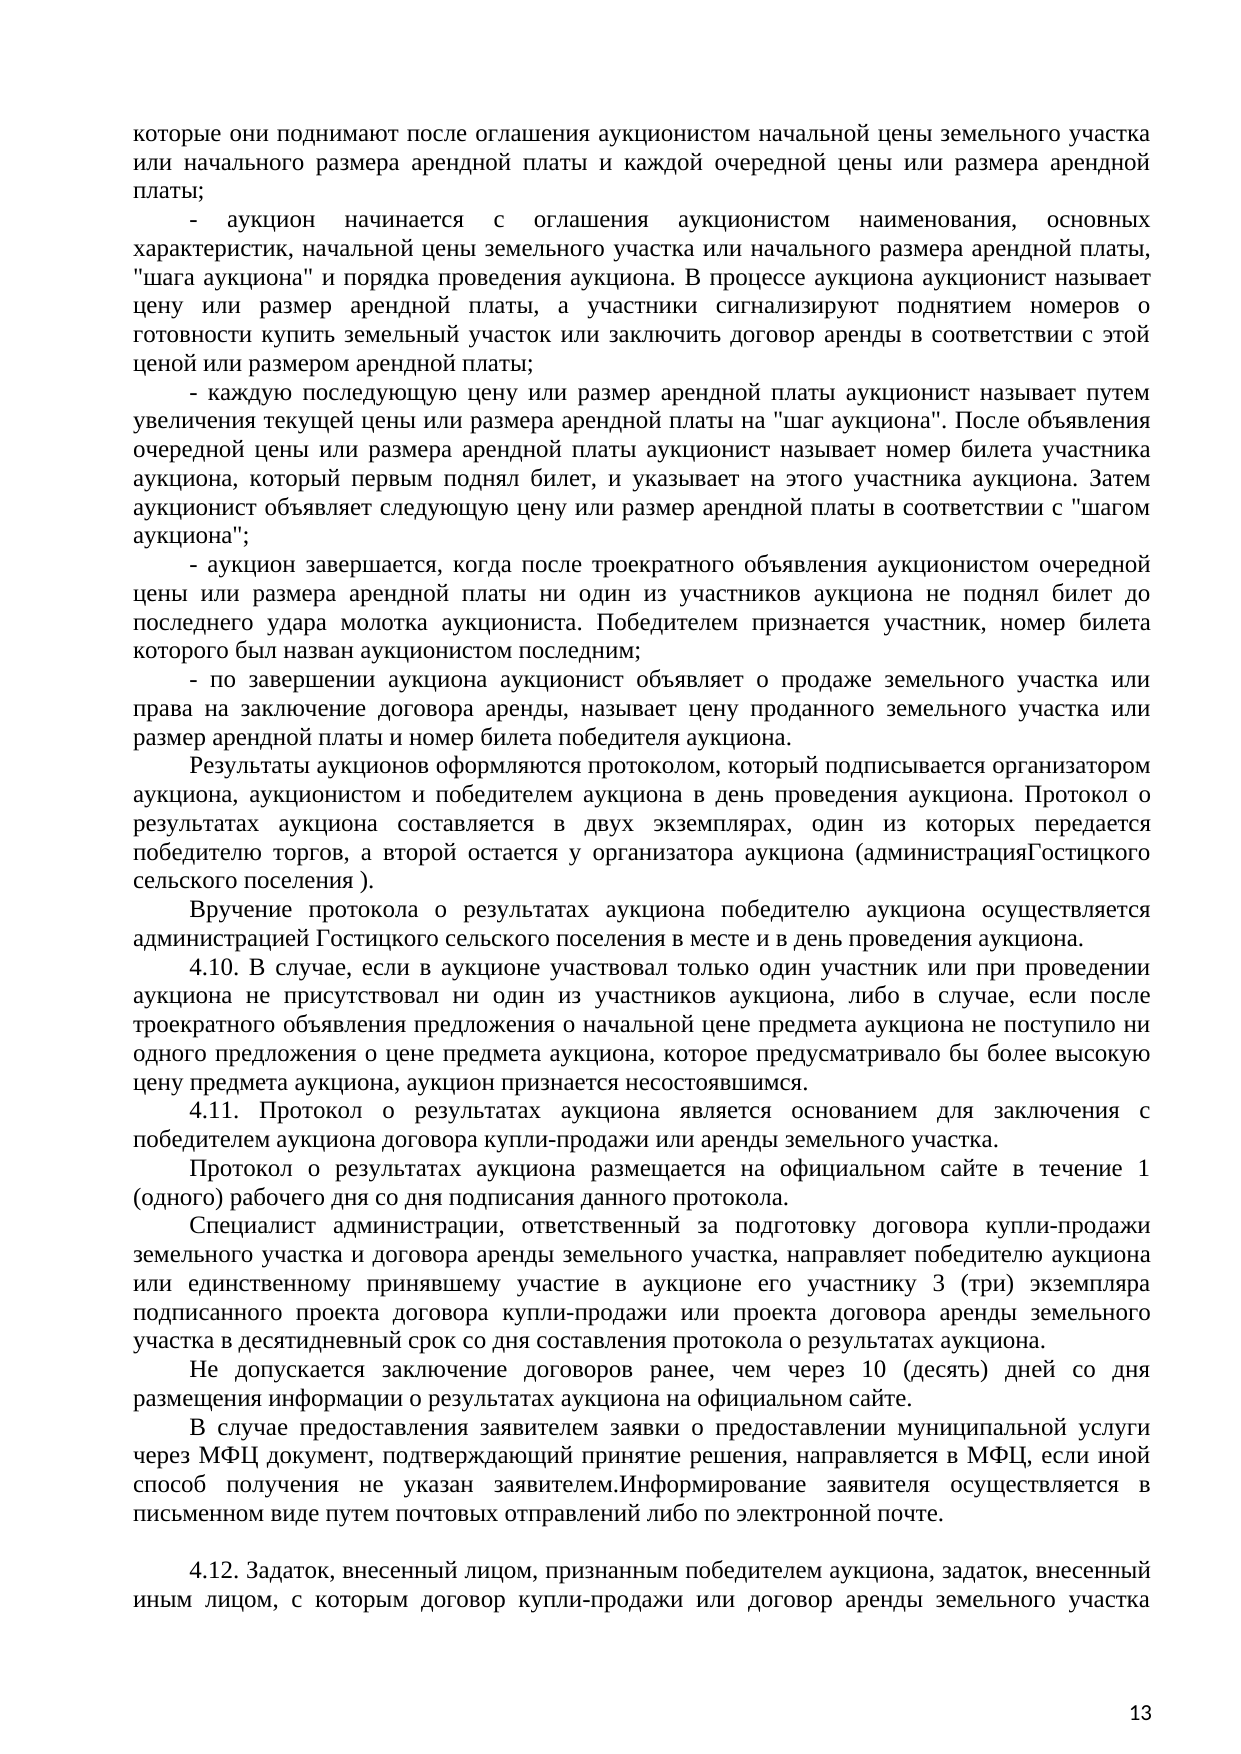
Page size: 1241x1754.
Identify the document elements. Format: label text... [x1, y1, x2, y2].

text В случае предоставления заявителем заявки о предоставлении муниципальной услуги через МФЦ документ, подтверждающий принятие решения, направляется в МФЦ, если иной способ получения не указан заявителем.Информирование заявителя осуществляется в письменном виде путем почтовых отправлений либо по электронной почте. [133, 1412, 1152, 1527]
text - аукцион начинается с оглашения аукционистом наименования, основных характеристик, начальной цены земельного участка или начального размера арендной платы, "шага аукциона" и порядка проведения аукциона. В процессе аукциона аукционист называет цену или размер арендной платы, а участники сигнализируют поднятием номеров о готовности купить земельный участок или заключить договор аренды в соответствии с этой ценой или размером арендной платы; [133, 204, 1152, 377]
text Протокол о результатах аукциона размещается на официальном сайте в течение 1 (одного) рабочего дня со дня подписания данного протокола. [133, 1153, 1152, 1211]
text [133, 1556, 1152, 1613]
text 4.10. В случае, если в аукционе участвовал только один участник или при проведении аукциона не присутствовал ни один из участников аукциона, либо в случае, если после троекратного объявления предложения о начальной цене предмета аукциона не поступило ни одного предложения о цене предмета аукциона, которое предусматривало бы более высокую цену предмета аукциона, аукцион признается несостоявшимся. [133, 952, 1152, 1096]
text Вручение протокола о результатах аукциона победителю аукциона осуществляется администрацией Гостицкого сельского поселения в месте и в день проведения аукциона. [133, 894, 1152, 952]
text - аукцион завершается, когда после троекратного объявления аукционистом очередной цены или размера арендной платы ни один из участников аукциона не поднял билет до последнего удара молотка аукциониста. Победителем признается участник, номер билета которого был назван аукционистом последним; [133, 549, 1152, 664]
text 4.11. Протокол о результатах аукциона является основанием для заключения с победителем аукциона договора купли-продажи или аренды земельного участка. [133, 1096, 1152, 1153]
text Результаты аукционов оформляются протоколом, который подписывается организатором аукциона, аукционистом и победителем аукциона в день проведения аукциона. Протокол о результатах аукциона составляется в двух экземплярах, один из которых передается победителю торгов, а второй остается у организатора аукциона (администрацияГостицкого сельского поселения ). [133, 751, 1152, 894]
text - по завершении аукциона аукционист объявляет о продаже земельного участка или права на заключение договора аренды, называет цену проданного земельного участка или размер арендной платы и номер билета победителя аукциона. [133, 664, 1152, 751]
text Не допускается заключение договоров ранее, чем через 10 (десять) дней со дня размещения информации о результатах аукциона на официальном сайте. [133, 1354, 1152, 1412]
text - каждую последующую цену или размер арендной платы аукционист называет путем увеличения текущей цены или размера арендной платы на "шаг аукциона". После объявления очередной цены или размера арендной платы аукционист называет номер билета участника аукциона, который первым поднял билет, и указывает на этого участника аукциона. Затем аукционист объявляет следующую цену или размер арендной платы в соответствии с "шагом аукциона"; [133, 377, 1152, 549]
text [133, 118, 1152, 204]
text Специалист администрации, ответственный за подготовку договора купли-продажи земельного участка и договора аренды земельного участка, направляет победителю аукциона или единственному принявшему участие в аукционе его участнику 3 (три) экземпляра подписанного проекта договора купли-продажи или проекта договора аренды земельного участка в десятидневный срок со дня составления протокола о результатах аукциона. [133, 1211, 1152, 1354]
